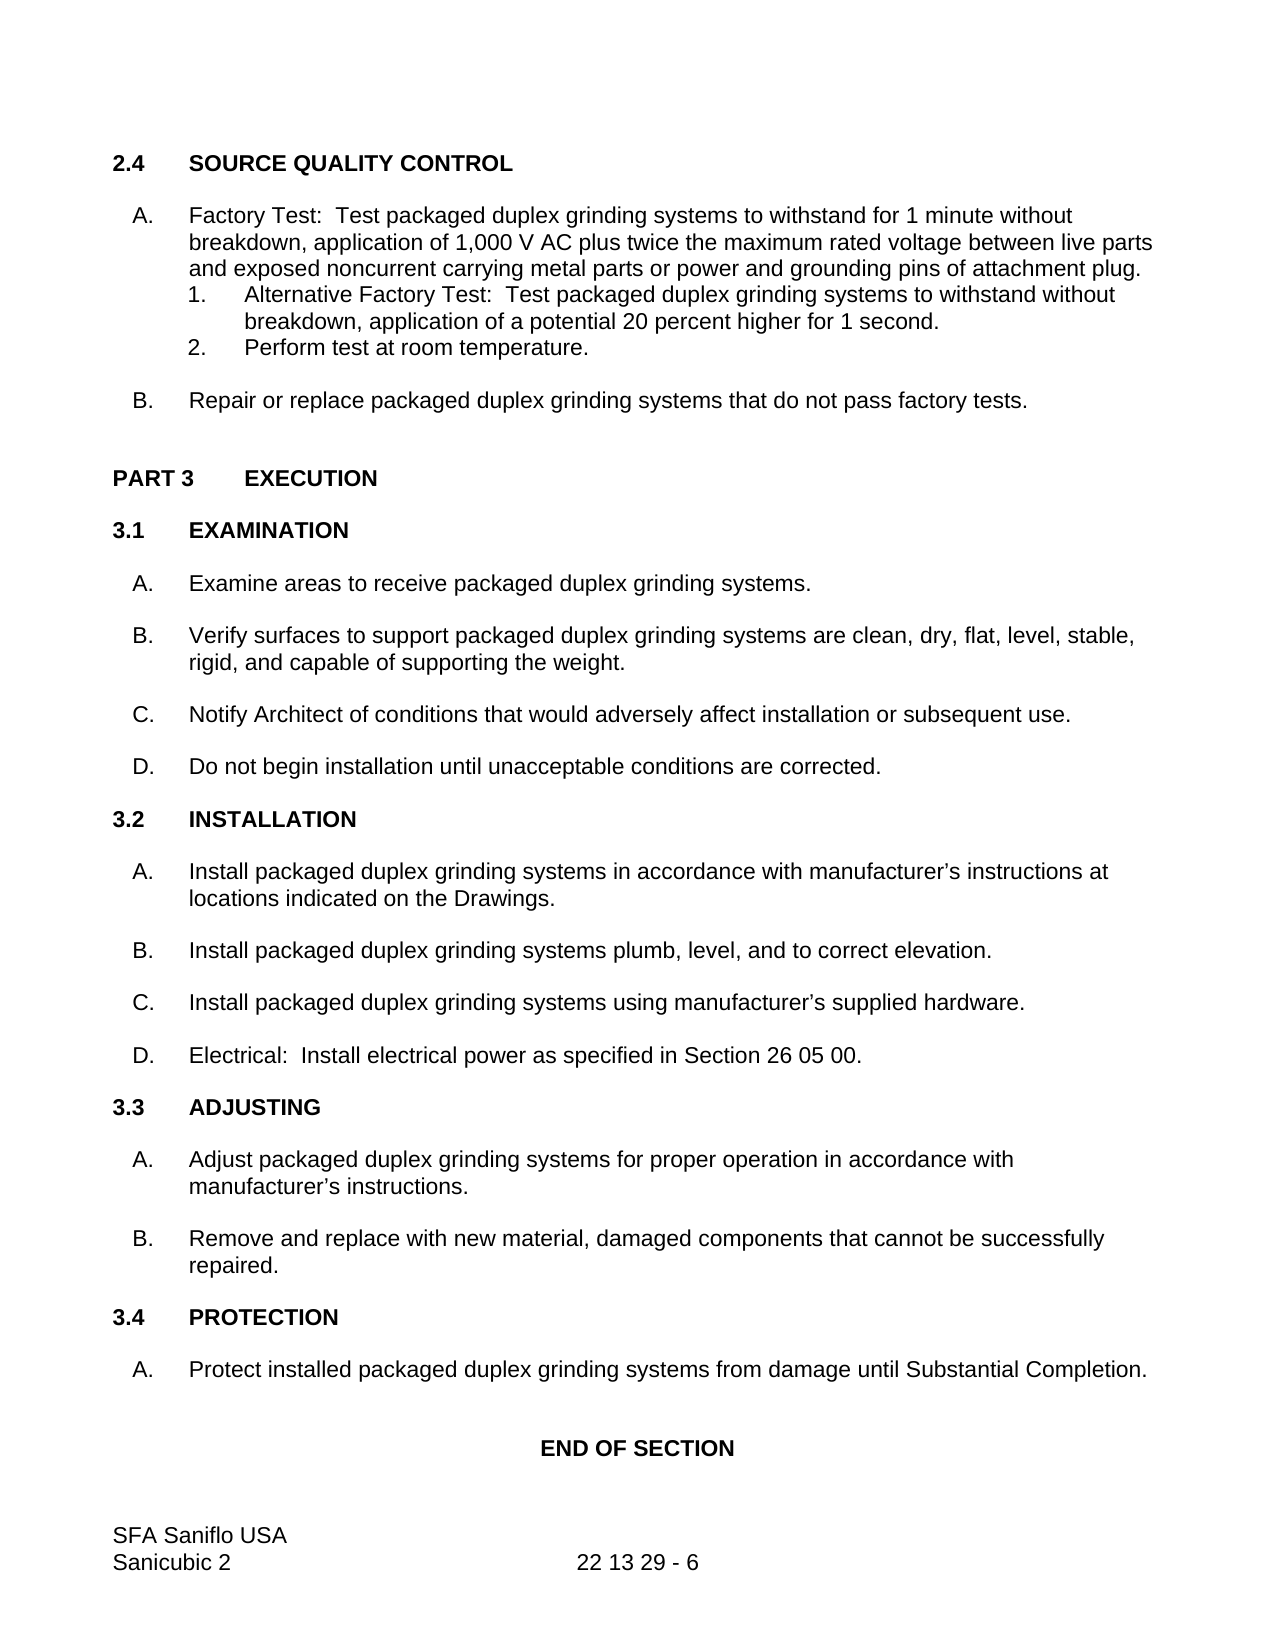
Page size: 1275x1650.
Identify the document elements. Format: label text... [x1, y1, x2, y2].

subtitle PROTECTION [112, 1304, 1162, 1330]
subtitle SOURCE QUALITY CONTROL [112, 150, 1162, 176]
subtitle Install packaged duplex grinding systems using manufacturer’s supplied hardware. [132, 989, 1162, 1016]
subtitle Perform test at room temperature. [187, 334, 1162, 361]
subtitle Verify surfaces to support packaged duplex grinding systems are clean, dry, flat, level, stable, rigid, and capable of supporting the weight. [132, 622, 1162, 675]
subtitle Repair or replace packaged duplex grinding systems that do not pass factory tests. [132, 387, 1162, 413]
subtitle EXAMINATION [112, 517, 1162, 544]
subtitle Examine areas to receive packaged duplex grinding systems. [132, 570, 1162, 596]
subtitle Install packaged duplex grinding systems plumb, level, and to correct elevation. [132, 937, 1162, 963]
subtitle Factory Test: Test packaged duplex grinding systems to withstand for 1 minute without breakdown, application of 1,000 V AC plus twice the maximum rated voltage between live parts and exposed noncurrent carrying metal parts or power and grounding pins of attachment plug. [132, 202, 1162, 281]
subtitle EXECUTION [112, 465, 1162, 491]
subtitle Notify Architect of conditions that would adversely affect installation or subsequent use. [132, 701, 1162, 727]
subtitle INSTALLATION [112, 806, 1162, 832]
subtitle Adjust packaged duplex grinding systems for proper operation in accordance with manufacturer’s instructions. [132, 1146, 1162, 1199]
subtitle Remove and replace with new material, damaged components that cannot be successfully repaired. [132, 1225, 1162, 1278]
subtitle Alternative Factory Test: Test packaged duplex grinding systems to withstand without breakdown, application of a potential 20 percent higher for 1 second. [187, 281, 1162, 334]
subtitle Do not begin installation until unacceptable conditions are corrected. [132, 753, 1162, 780]
subtitle Protect installed packaged duplex grinding systems from damage until Substantial Completion. [132, 1356, 1162, 1383]
subtitle Install packaged duplex grinding systems in accordance with manufacturer’s instructions at locations indicated on the Drawings. [132, 858, 1162, 911]
subtitle Electrical: Install electrical power as specified in Section 26 05 00. [132, 1042, 1162, 1068]
text END OF SECTION [112, 1435, 1162, 1461]
subtitle ADJUSTING [112, 1094, 1162, 1120]
